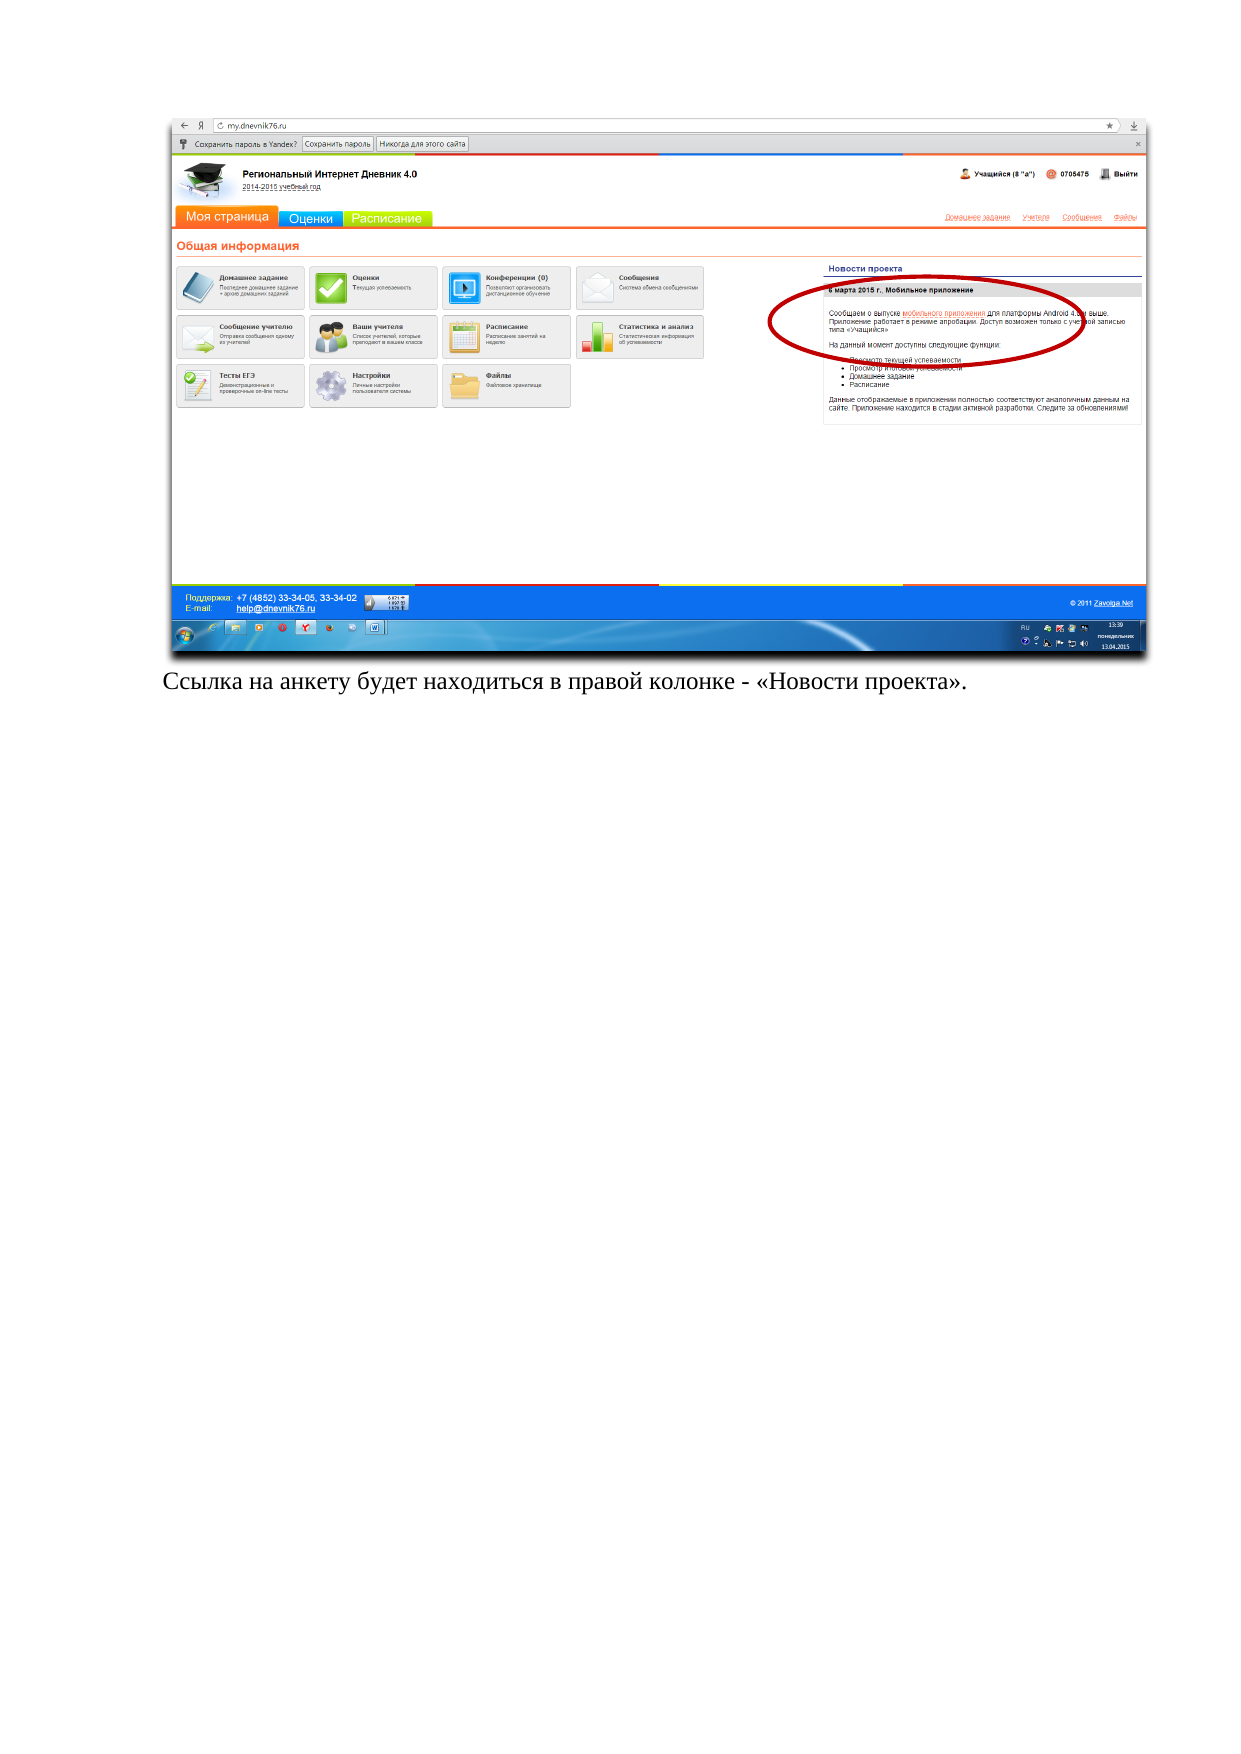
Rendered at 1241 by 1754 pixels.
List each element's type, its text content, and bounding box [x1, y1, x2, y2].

picture [171, 118, 1147, 651]
list Ссылка на анкету будет находиться в правой колонке - «Новости проекта». [162, 666, 1152, 695]
